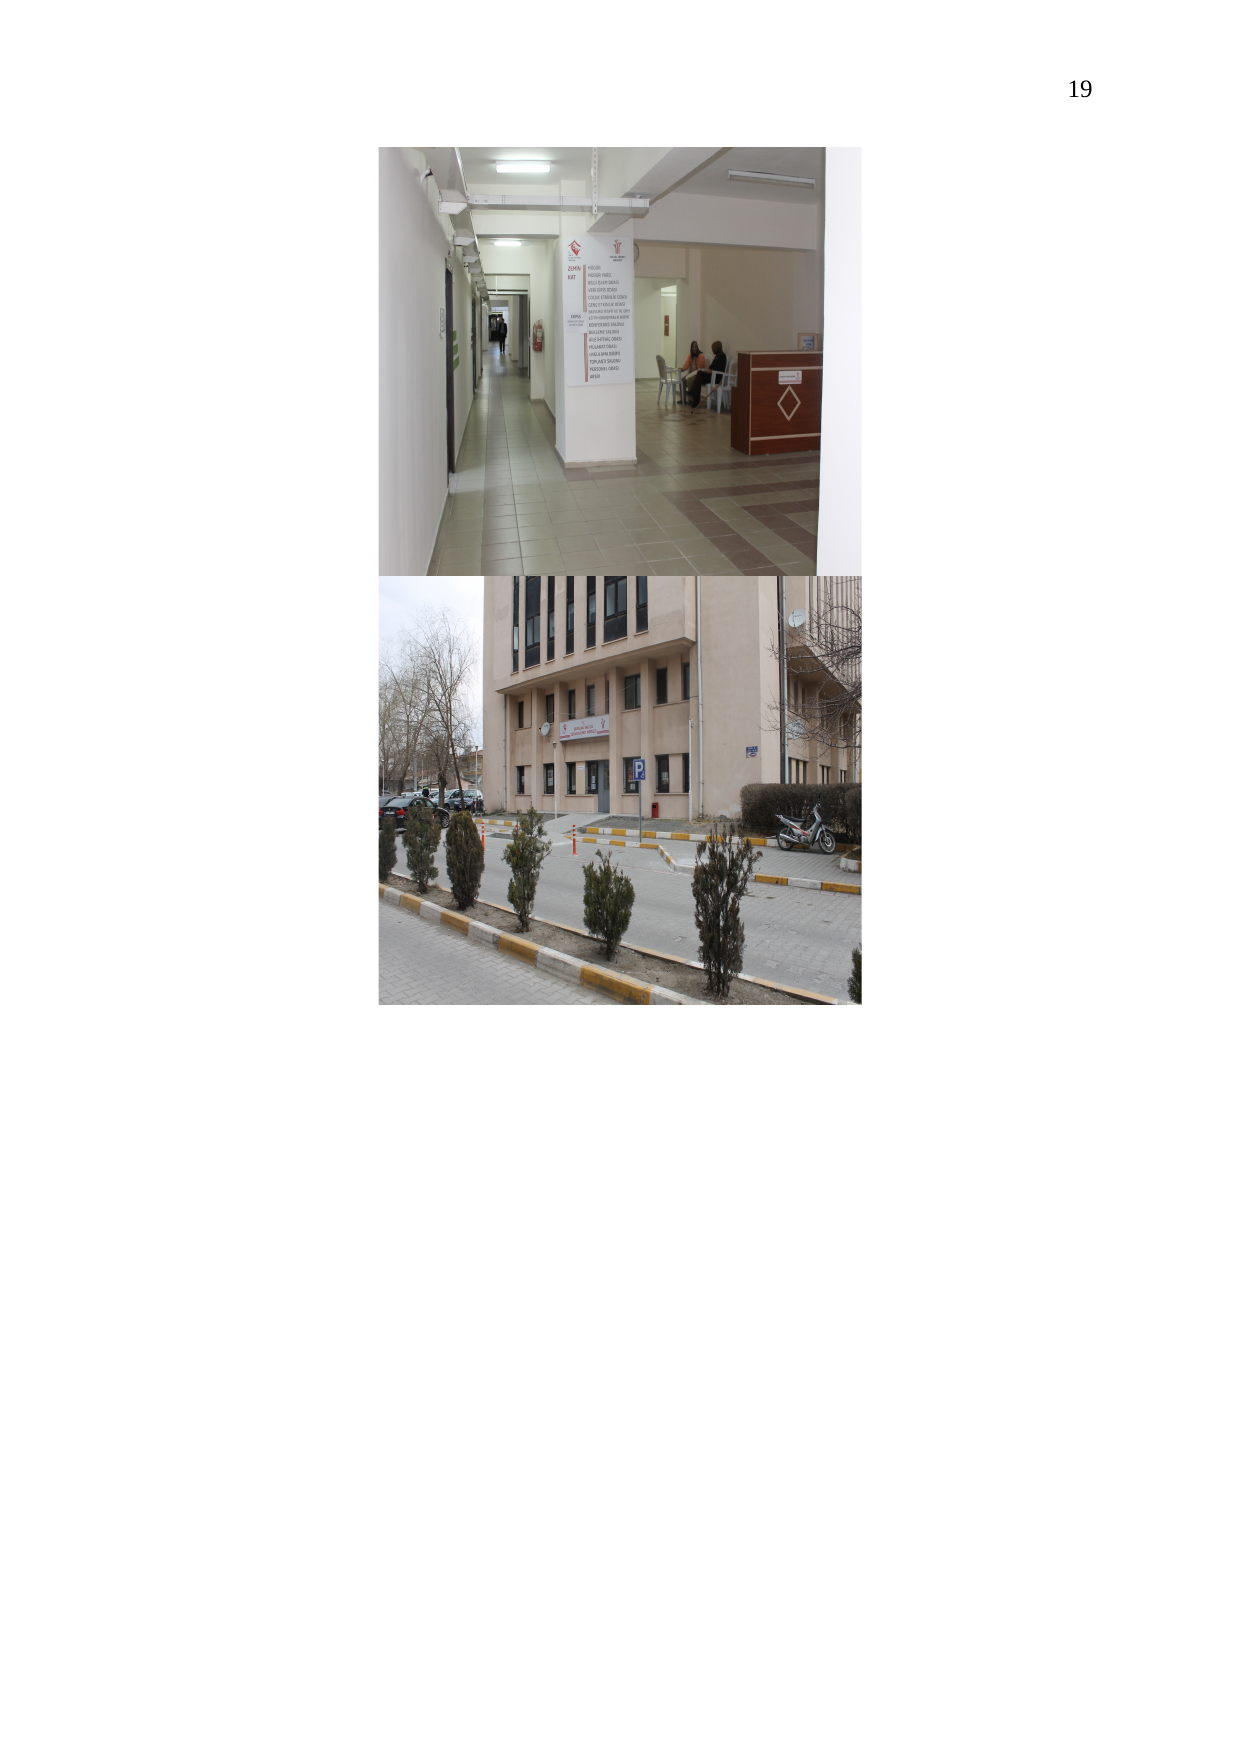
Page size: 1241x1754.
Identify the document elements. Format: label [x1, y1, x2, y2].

picture [378, 147, 862, 1005]
